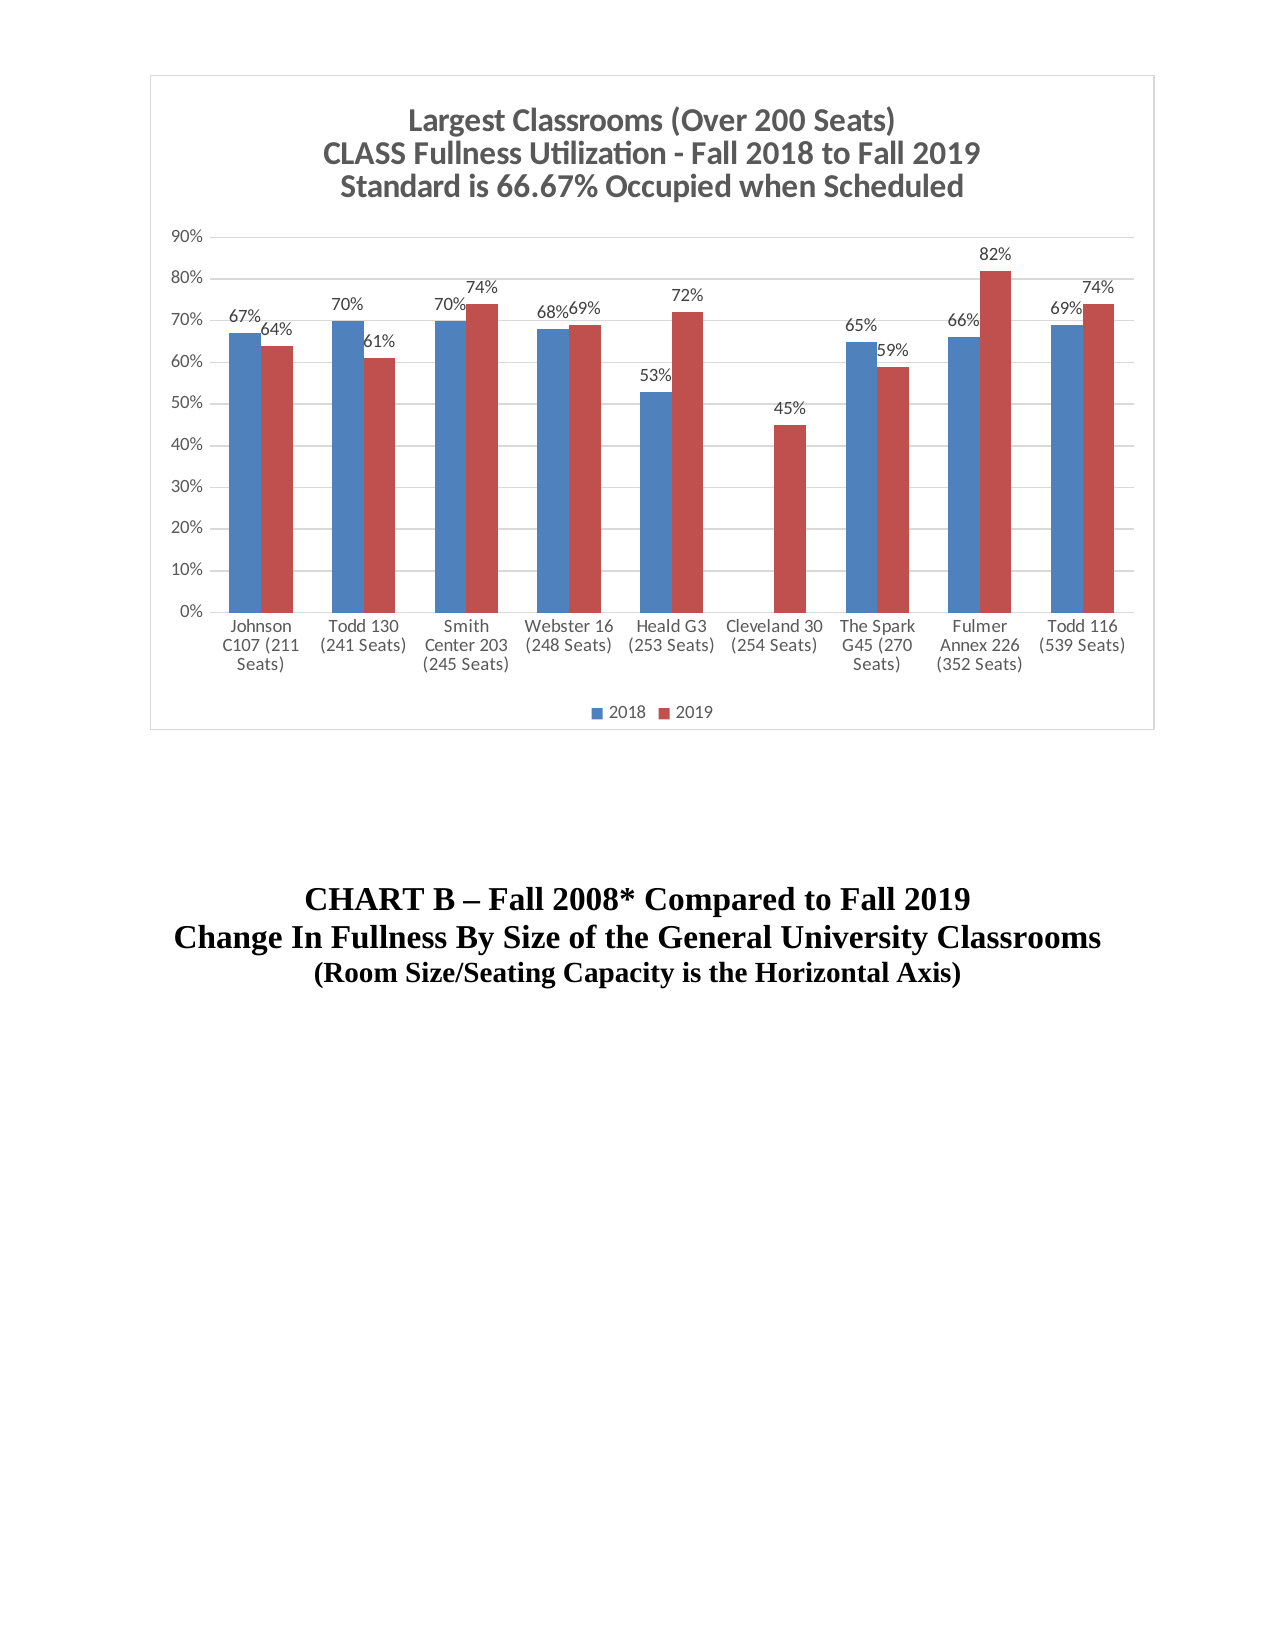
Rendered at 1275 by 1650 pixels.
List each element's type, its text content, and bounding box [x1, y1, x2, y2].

text CHART B – Fall 2008* Compared to Fall 2019 [150, 879, 1125, 917]
text Change In Fullness By Size of the General University Classrooms [150, 917, 1125, 955]
text (Room Size/Seating Capacity is the Horizontal Axis) [150, 955, 1125, 989]
